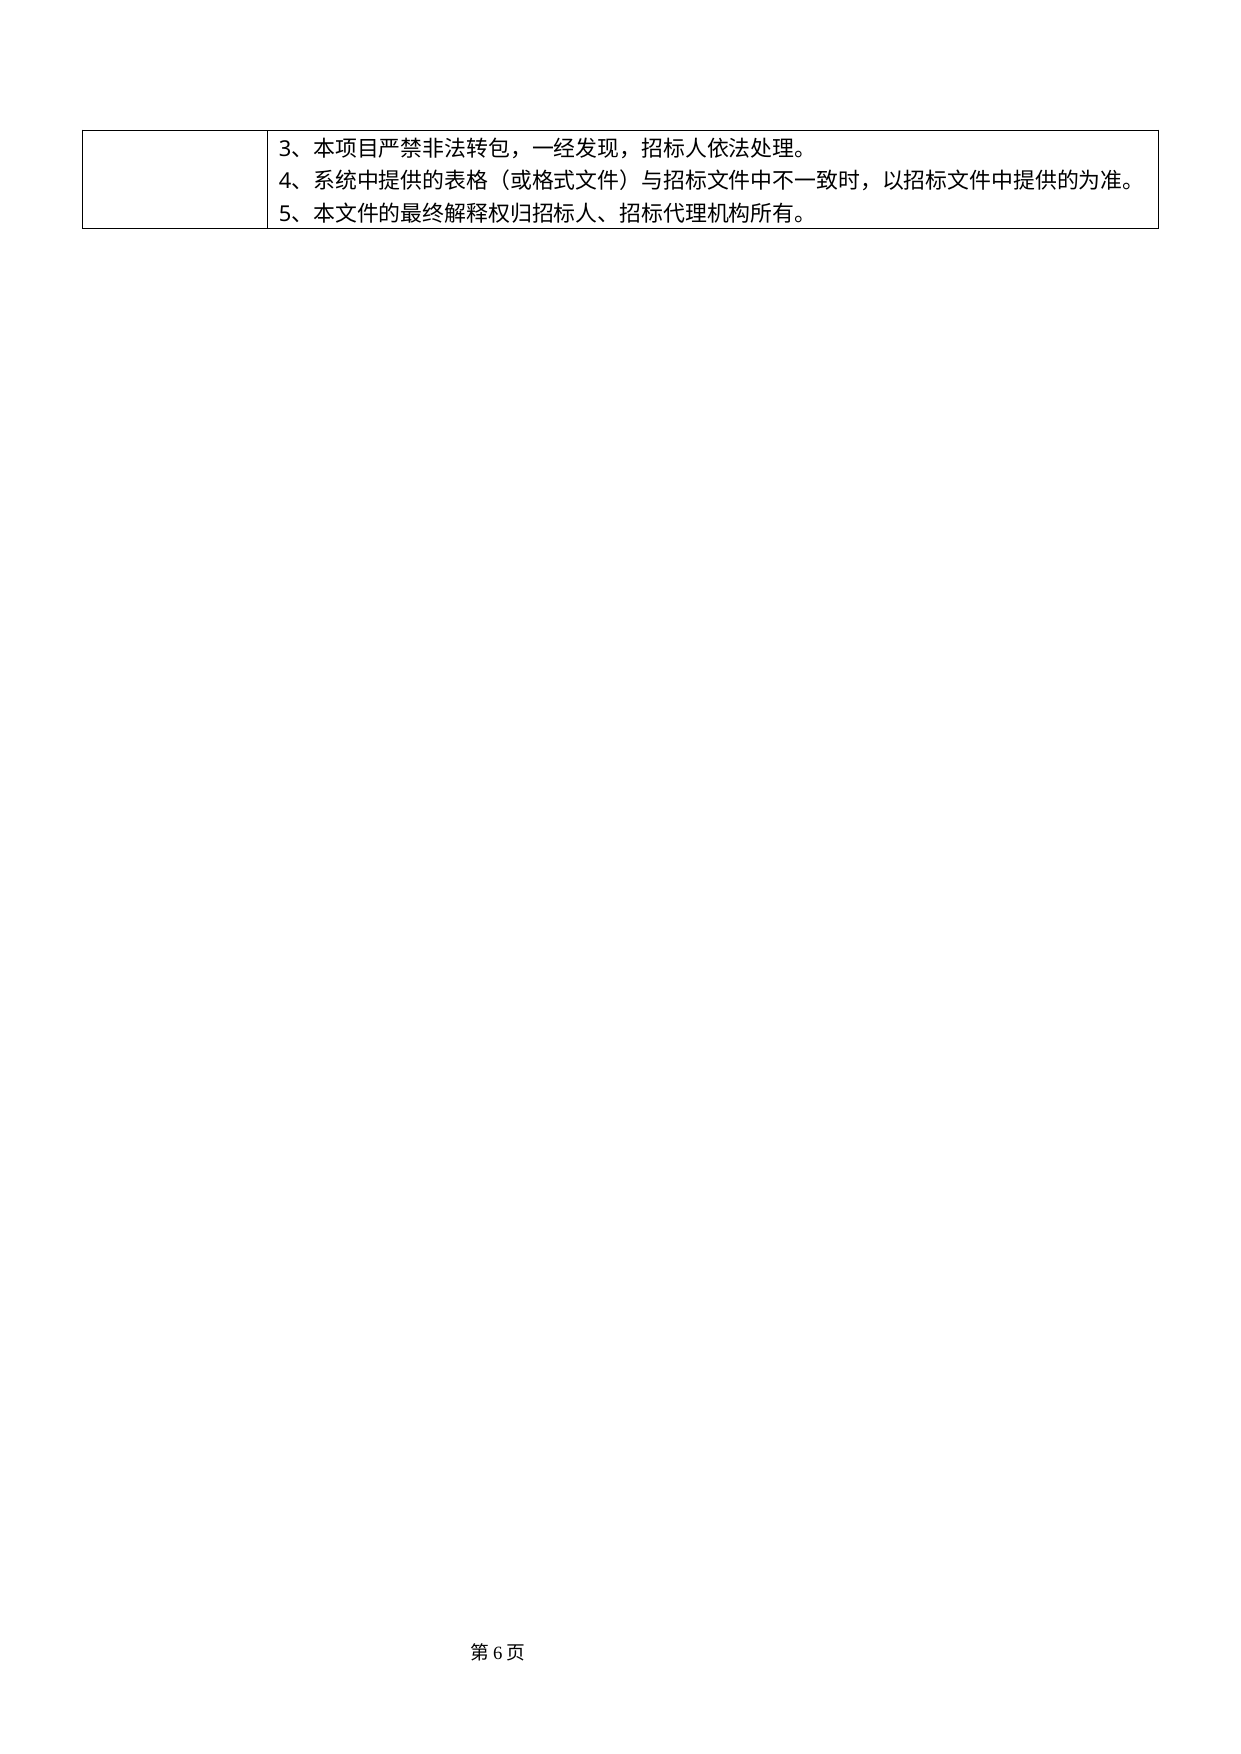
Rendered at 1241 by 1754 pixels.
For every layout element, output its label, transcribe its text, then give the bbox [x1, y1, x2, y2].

table_cell 其他 [83, 131, 267, 228]
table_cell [268, 131, 1158, 228]
